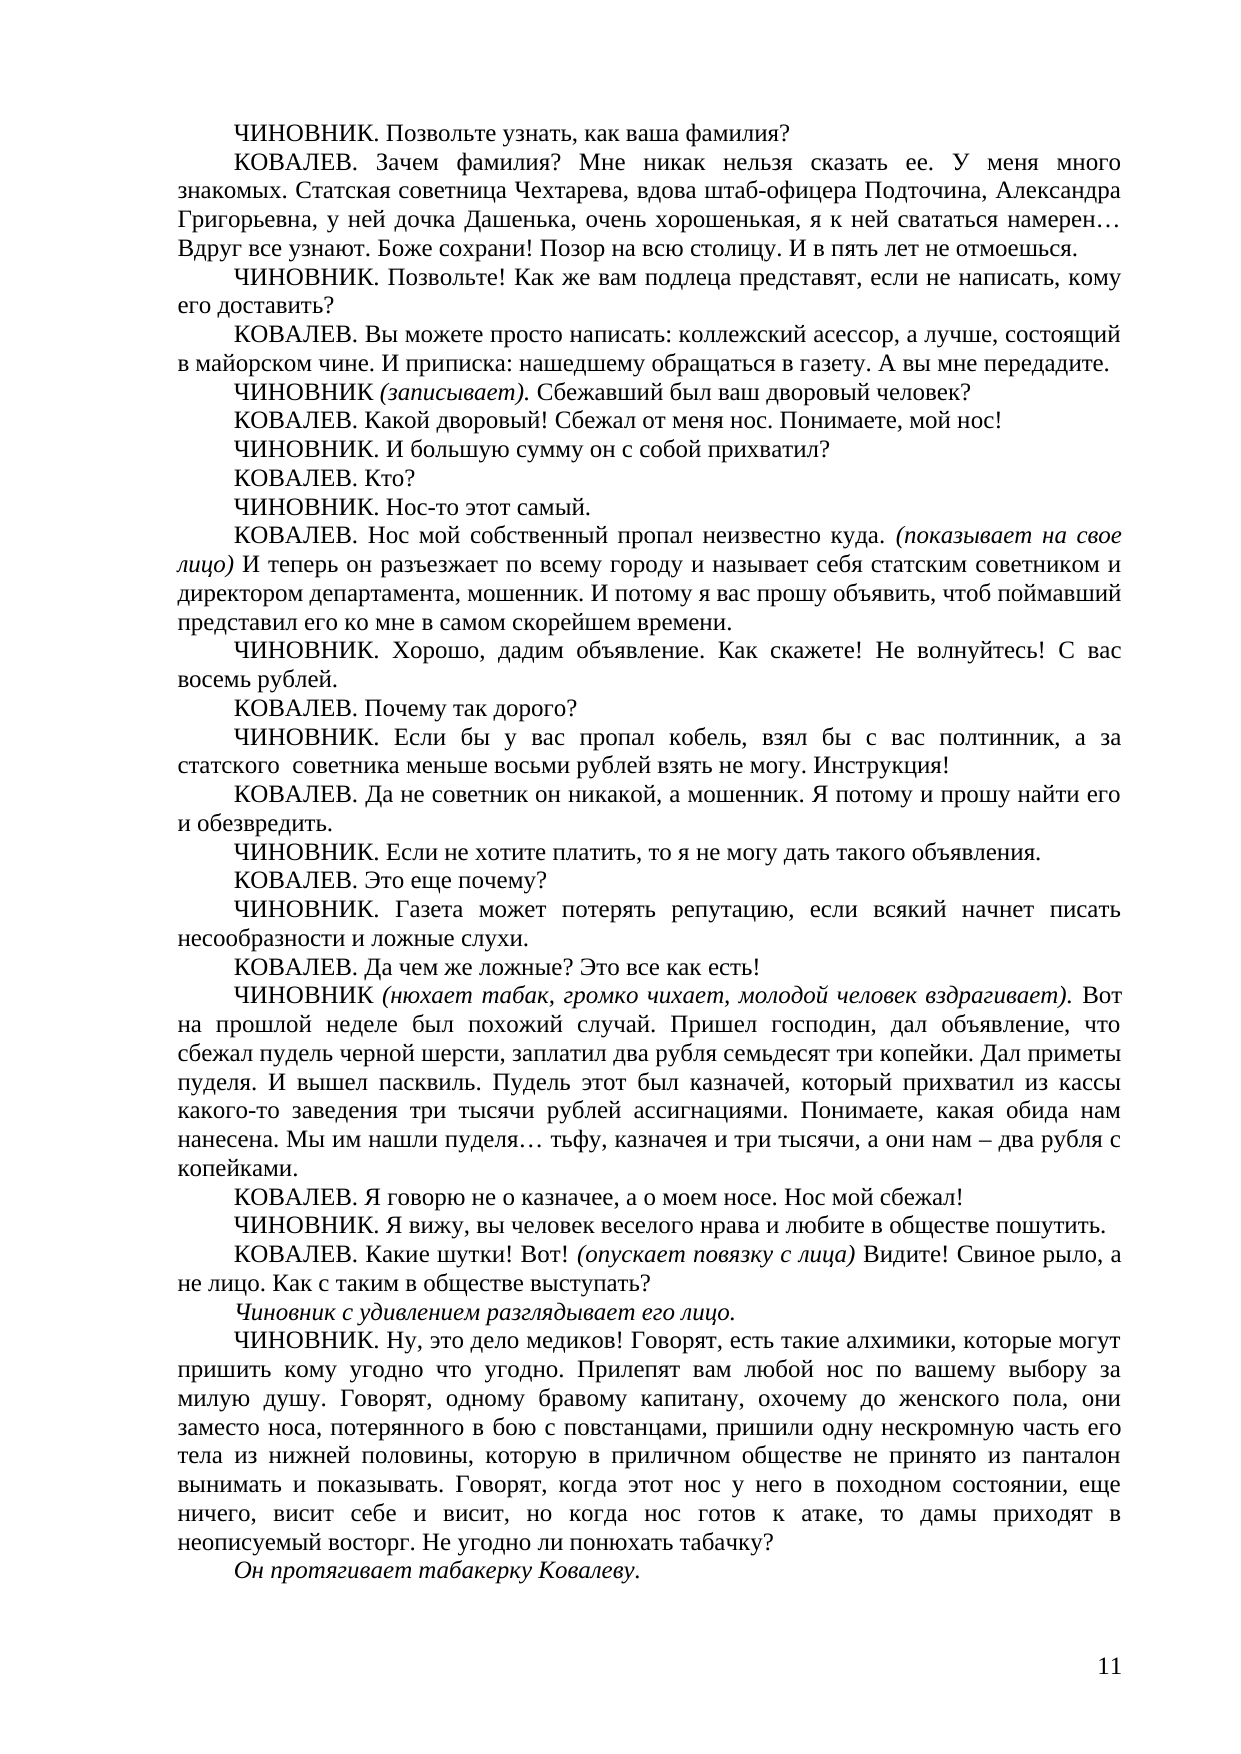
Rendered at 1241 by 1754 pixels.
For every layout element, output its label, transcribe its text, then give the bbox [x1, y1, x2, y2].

text КОВАЛЕВ. Кто? [177, 463, 1122, 492]
text ЧИНОВНИК. Позвольте узнать, как ваша фамилия? [177, 118, 1122, 147]
text КОВАЛЕВ. Я говорю не о казначее, а о моем носе. Нос мой сбежал! [177, 1182, 1122, 1211]
text КОВАЛЕВ. Нос мой собственный пропал неизвестно куда. (показывает на свое лицо) И теперь он разъезжает по всему городу и называет себя статским советником и директором департамента, мошенник. И потому я вас прошу объявить, чтоб поймавший представил его ко мне в самом скорейшем времени. [177, 521, 1122, 636]
text ЧИНОВНИК. Ну, это дело медиков! Говорят, есть такие алхимики, которые могут пришить кому угодно что угодно. Прилепят вам любой нос по вашему выбору за милую душу. Говорят, одному бравому капитану, охочему до женского пола, они заместо носа, потерянного в бою с повстанцами, пришили одну нескромную часть его тела из нижней половины, которую в приличном обществе не принято из панталон вынимать и показывать. Говорят, когда этот нос у него в походном состоянии, еще ничего, висит себе и висит, но когда нос готов к атаке, то дамы приходят в неописуемый восторг. Не угодно ли понюхать табачку? [177, 1326, 1122, 1556]
text ЧИНОВНИК. И большую сумму он с собой прихватил? [177, 434, 1122, 463]
text ЧИНОВНИК. Газета может потерять репутацию, если всякий начнет писать несообразности и ложные слухи. [177, 894, 1122, 952]
text ЧИНОВНИК (записывает). Сбежавший был ваш дворовый человек? [177, 377, 1122, 406]
text ЧИНОВНИК. Позвольте! Как же вам подлеца представят, если не написать, кому его доставить? [177, 262, 1122, 319]
text КОВАЛЕВ. Какой дворовый! Сбежал от меня нос. Понимаете, мой нос! [177, 406, 1122, 434]
text ЧИНОВНИК. Нос-то этот самый. [177, 492, 1122, 521]
text ЧИНОВНИК (нюхает табак, громко чихает, молодой человек вздрагивает). Вот на прошлой неделе был похожий случай. Пришел господин, дал объявление, что сбежал пудель черной шерсти, заплатил два рубля семьдесят три копейки. Дал приметы пуделя. И вышел пасквиль. Пудель этот был казначей, который прихватил из кассы какого-то заведения три тысячи рублей ассигнациями. Понимаете, какая обида нам нанесена. Мы им нашли пуделя… тьфу, казначея и три тысячи, а они нам – два рубля с копейками. [177, 981, 1122, 1182]
text КОВАЛЕВ. Это еще почему? [177, 866, 1122, 894]
text КОВАЛЕВ. Вы можете просто написать: коллежский асессор, а лучше, состоящий в майорском чине. И приписка: нашедшему обращаться в газету. А вы мне передадите. [177, 319, 1122, 377]
text КОВАЛЕВ. Да чем же ложные? Это все как есть! [177, 952, 1122, 981]
text Он протягивает табакерку Ковалеву. [177, 1556, 1122, 1584]
text КОВАЛЕВ. Да не советник он никакой, а мошенник. Я потому и прошу найти его и обезвредить. [177, 779, 1122, 837]
text КОВАЛЕВ. Зачем фамилия? Мне никак нельзя сказать ее. У меня много знакомых. Статская советница Чехтарева, вдова штаб-офицера Подточина, Александра Григорьевна, у ней дочка Дашенька, очень хорошенькая, я к ней свататься намерен… Вдруг все узнают. Боже сохрани! Позор на всю столицу. И в пять лет не отмоешься. [177, 147, 1122, 262]
text ЧИНОВНИК. Я вижу, вы человек веселого нрава и любите в обществе пошутить. [177, 1211, 1122, 1239]
text ЧИНОВНИК. Если бы у вас пропал кобель, взял бы с вас полтинник, а за статского советника меньше восьми рублей взять не могу. Инструкция! [177, 722, 1122, 779]
text ЧИНОВНИК. Хорошо, дадим объявление. Как скажете! Не волнуйтесь! С вас восемь рублей. [177, 636, 1122, 693]
text КОВАЛЕВ. Почему так дорого? [177, 693, 1122, 722]
text ЧИНОВНИК. Если не хотите платить, то я не могу дать такого объявления. [177, 837, 1122, 866]
text КОВАЛЕВ. Какие шутки! Вот! (опускает повязку с лица) Видите! Свиное рыло, а не лицо. Как с таким в обществе выступать? [177, 1239, 1122, 1297]
text Чиновник с удивлением разглядывает его лицо. [177, 1297, 1122, 1326]
